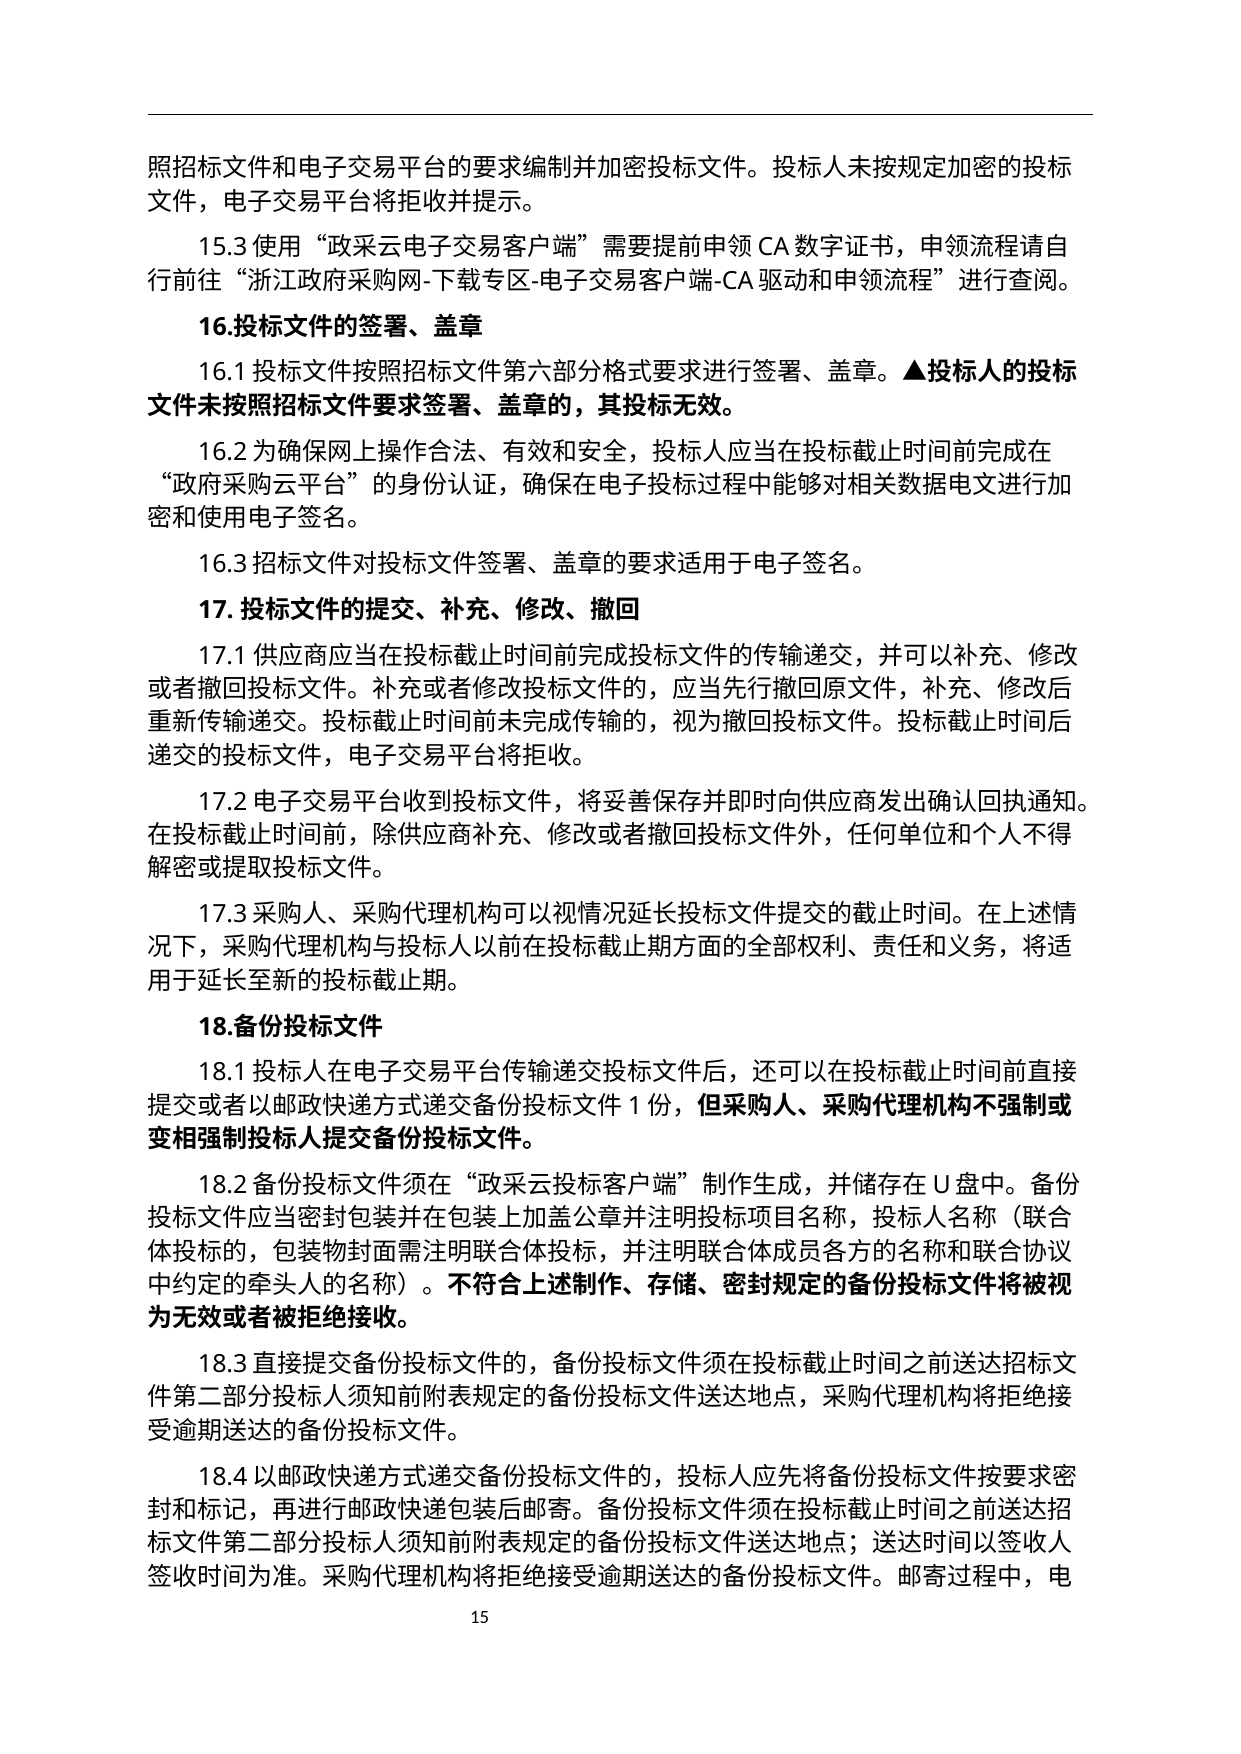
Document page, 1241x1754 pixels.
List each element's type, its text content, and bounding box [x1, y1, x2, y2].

text 18.1投标人在电子交易平台传输递交投标文件后，还可以在投标截止时间前直接提交或者以邮政快递方式递交备份投标文件1份，但采购人、采购代理机构不强制或变相强制投标人提交备份投标文件。 [148, 1054, 1093, 1154]
text 18.3直接提交备份投标文件的，备份投标文件须在投标截止时间之前送达招标文件第二部分投标人须知前附表规定的备份投标文件送达地点，采购代理机构将拒绝接受逾期送达的备份投标文件。 [148, 1346, 1093, 1446]
text 16.3招标文件对投标文件签署、盖章的要求适用于电子签名。 [148, 546, 1093, 579]
text 16.1投标文件按照招标文件第六部分格式要求进行签署、盖章。▲投标人的投标文件未按照招标文件要求签署、盖章的，其投标无效。 [148, 354, 1093, 421]
text 15.3使用“政采云电子交易客户端”需要提前申领CA数字证书，申领流程请自行前往“浙江政府采购网-下载专区-电子交易客户端-CA驱动和申领流程”进行查阅。 [148, 229, 1093, 296]
text 18.备份投标文件 [148, 1008, 1093, 1042]
text 17.1 供应商应当在投标截止时间前完成投标文件的传输递交，并可以补充、修改或者撤回投标文件。补充或者修改投标文件的，应当先行撤回原文件，补充、修改后重新传输递交。投标截止时间前未完成传输的，视为撤回投标文件。投标截止时间后递交的投标文件，电子交易平台将拒收。 [148, 637, 1093, 771]
text 16.2为确保网上操作合法、有效和安全，投标人应当在投标截止时间前完成在“政府采购云平台”的身份认证，确保在电子投标过程中能够对相关数据电文进行加密和使用电子签名。 [148, 433, 1093, 533]
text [148, 1458, 1093, 1592]
text 17.2电子交易平台收到投标文件，将妥善保存并即时向供应商发出确认回执通知。在投标截止时间前，除供应商补充、修改或者撤回投标文件外，任何单位和个人不得解密或提取投标文件。 [148, 783, 1093, 883]
text 16.投标文件的签署、盖章 [148, 308, 1093, 342]
text 18.2备份投标文件须在“政采云投标客户端”制作生成，并储存在U盘中。备份投标文件应当密封包装并在包装上加盖公章并注明投标项目名称，投标人名称（联合体投标的，包装物封面需注明联合体投标，并注明联合体成员各方的名称和联合协议中约定的牵头人的名称）。不符合上述制作、存储、密封规定的备份投标文件将被视为无效或者被拒绝接收。 [148, 1167, 1093, 1333]
text 17. 投标文件的提交、补充、修改、撤回 [148, 592, 1093, 625]
text 17.3采购人、采购代理机构可以视情况延长投标文件提交的截止时间。在上述情况下，采购代理机构与投标人以前在投标截止期方面的全部权利、责任和义务，将适用于延长至新的投标截止期。 [148, 896, 1093, 996]
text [148, 150, 1093, 217]
